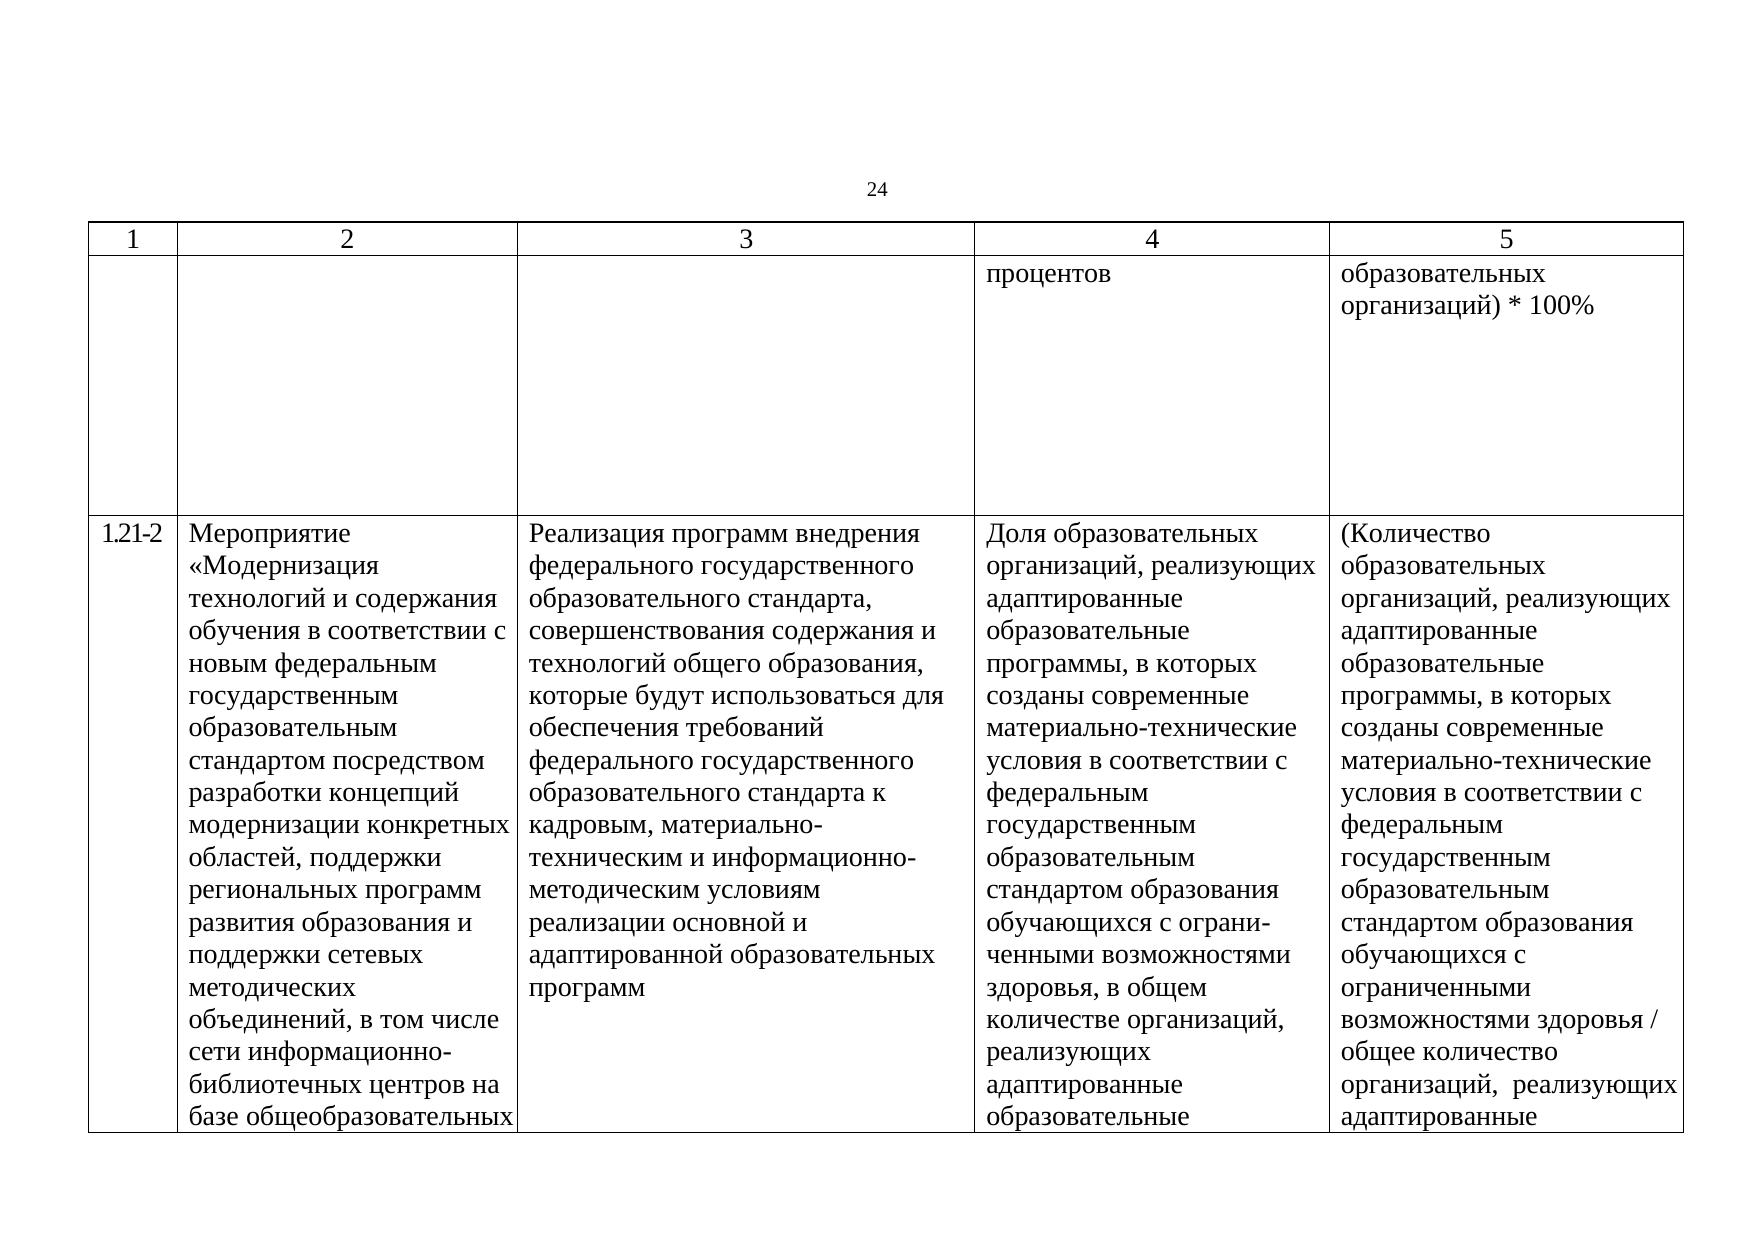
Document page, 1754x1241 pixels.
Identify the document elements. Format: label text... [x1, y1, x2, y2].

table_cell [89, 256, 177, 515]
table_cell 1.21-2 [89, 516, 177, 1132]
table_cell [178, 256, 517, 515]
table_cell [518, 256, 974, 515]
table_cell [975, 256, 1329, 515]
table_header 1 [89, 223, 177, 255]
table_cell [1330, 516, 1683, 1132]
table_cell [178, 516, 517, 1132]
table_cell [1330, 256, 1683, 515]
table_header 3 [518, 223, 974, 255]
table_header 2 [178, 223, 517, 255]
table_header 4 [975, 223, 1329, 255]
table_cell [518, 516, 974, 1132]
table_header 5 [1330, 223, 1683, 255]
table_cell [975, 516, 1329, 1132]
